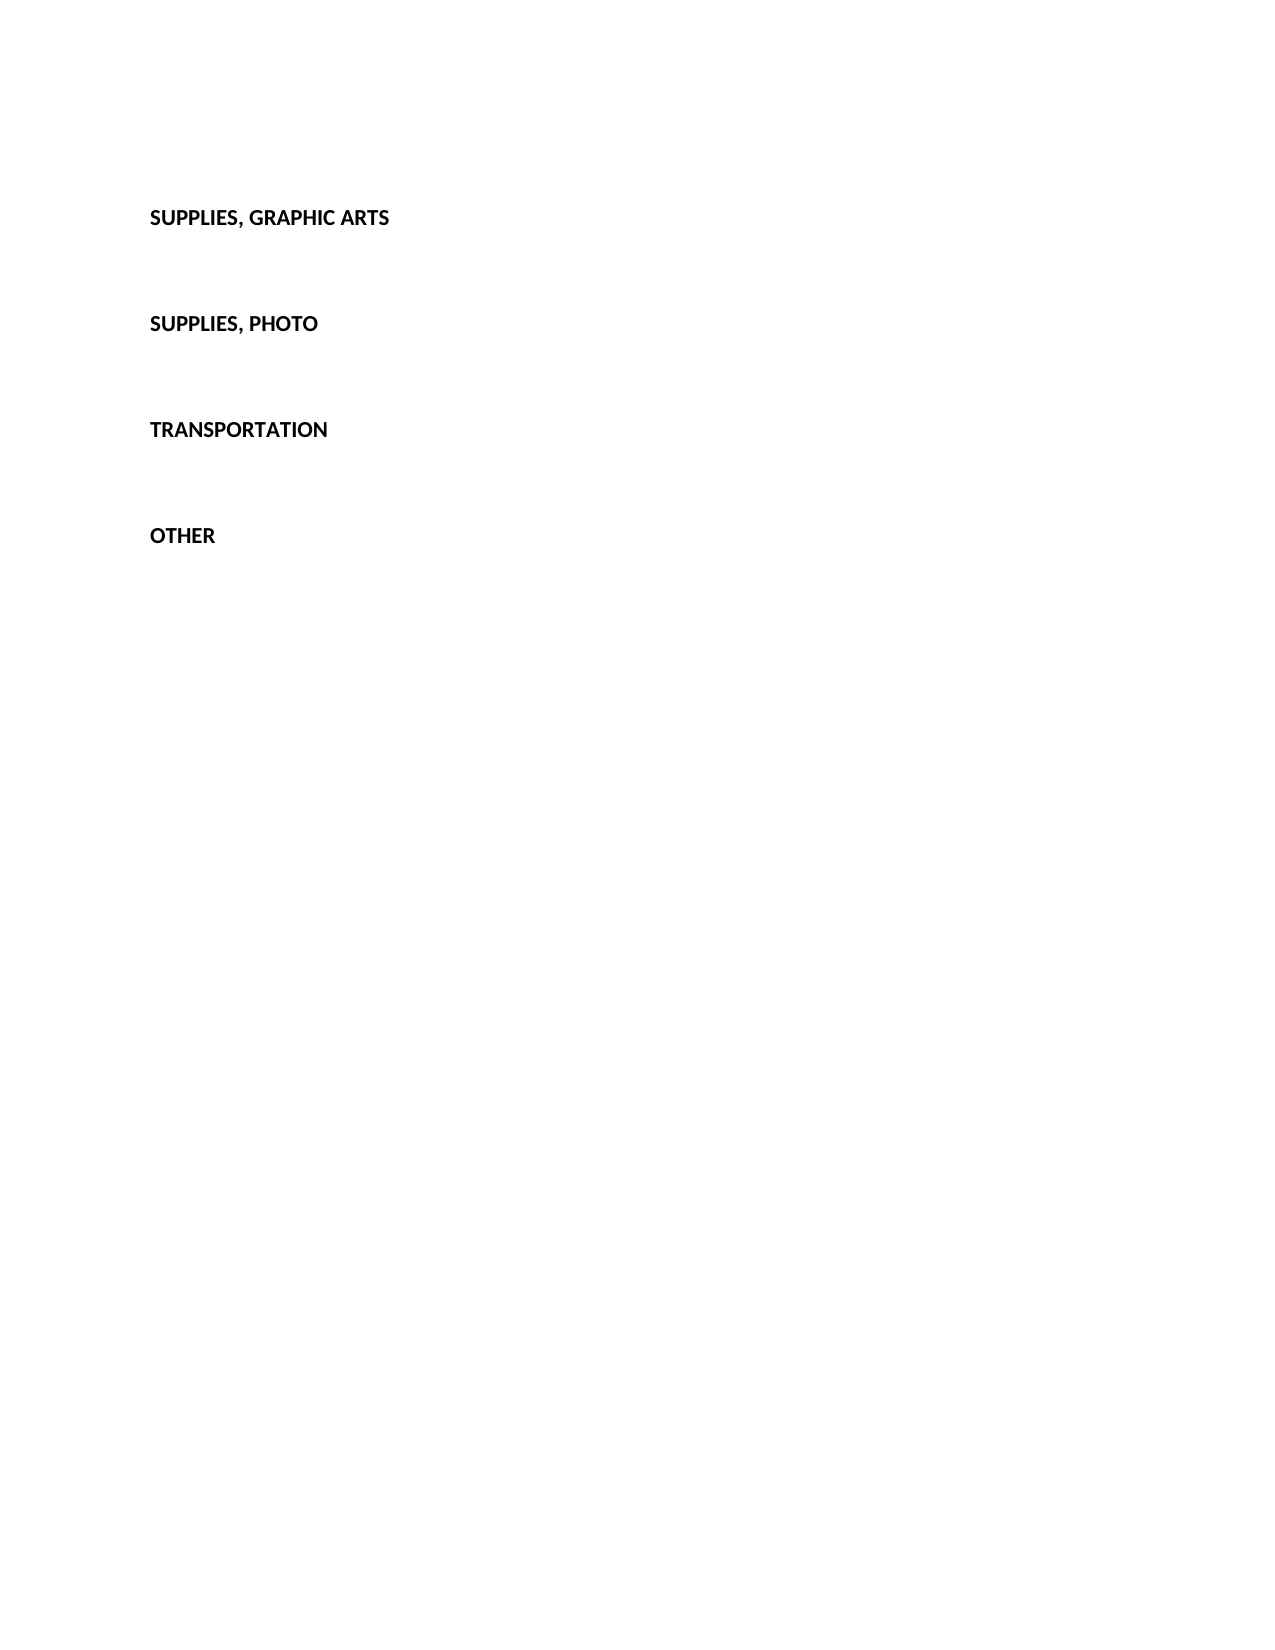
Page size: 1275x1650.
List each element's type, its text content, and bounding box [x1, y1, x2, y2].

text SUPPLIES, PHOTO [150, 309, 1125, 337]
text OTHER [150, 521, 1125, 549]
text SUPPLIES, GRAPHIC ARTS [150, 203, 1125, 231]
text TRANSPORTATION [150, 415, 1125, 443]
